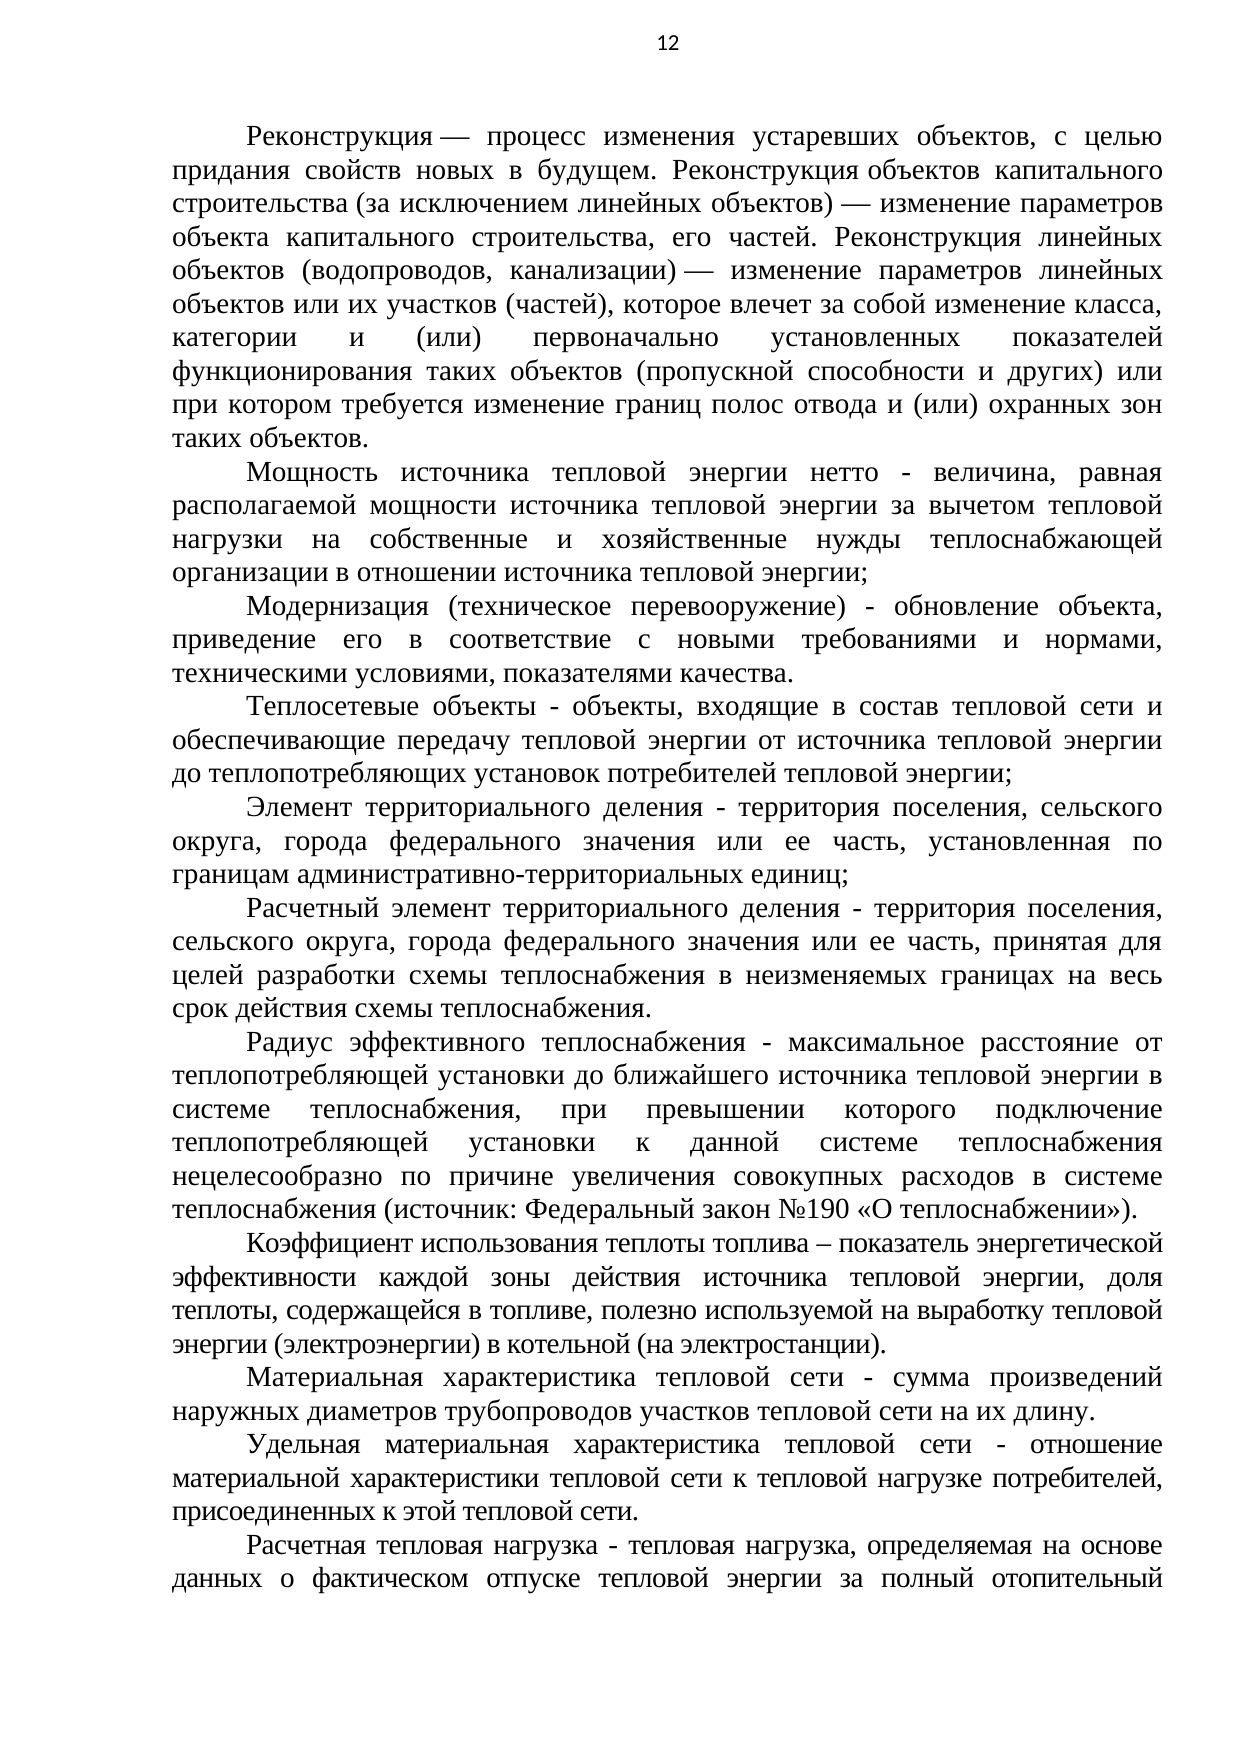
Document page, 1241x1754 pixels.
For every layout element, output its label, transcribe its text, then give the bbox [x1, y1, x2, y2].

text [172, 1527, 1163, 1594]
text Материальная характеристика тепловой сети - сумма произведений наружных диаметров трубопроводов участков тепловой сети на их длину. [172, 1359, 1163, 1426]
text Элемент территориального деления - территория поселения, сельского округа, города федерального значения или ее часть, установленная по границам административно-территориальных единиц; [172, 789, 1163, 890]
text Удельная материальная характеристика тепловой сети - отношение материальной характеристики тепловой сети к тепловой нагрузке потребителей, присоединенных к этой тепловой сети. [172, 1426, 1163, 1527]
text Коэффициент использования теплоты топлива – показатель энергетической эффективности каждой зоны действия источника тепловой энергии, доля теплоты, содержащейся в топливе, полезно используемой на выработку тепловой энергии (электроэнергии) в котельной (на электростанции). [172, 1225, 1163, 1359]
text Мощность источника тепловой энергии нетто - величина, равная располагаемой мощности источника тепловой энергии за вычетом тепловой нагрузки на собственные и хозяйственные нужды теплоснабжающей организации в отношении источника тепловой энергии; [172, 454, 1163, 588]
text Расчетный элемент территориального деления - территория поселения, сельского округа, города федерального значения или ее часть, принятая для целей разработки схемы теплоснабжения в неизменяемых границах на весь срок действия схемы теплоснабжения. [172, 890, 1163, 1024]
text Модернизация (техническое перевооружение) - обновление объекта, приведение его в соответствие с новыми требованиями и нормами, техническими условиями, показателями качества. [172, 588, 1163, 688]
text Реконструкция — процесс изменения устаревших объектов, с целью придания свойств новых в будущем. Реконструкция объектов капитального строительства (за исключением линейных объектов) — изменение параметров объекта капитального строительства, его частей. Реконструкция линейных объектов (водопроводов, канализации) — изменение параметров линейных объектов или их участков (частей), которое влечет за собой изменение класса, категории и (или) первоначально установленных показателей функционирования таких объектов (пропускной способности и других) или при котором требуется изменение границ полос отвода и (или) охранных зон таких объектов. [172, 118, 1163, 454]
text Теплосетевые объекты - объекты, входящие в состав тепловой сети и обеспечивающие передачу тепловой энергии от источника тепловой энергии до теплопотребляющих установок потребителей тепловой энергии; [172, 688, 1163, 789]
text Радиус эффективного теплоснабжения - максимальное расстояние от теплопотребляющей установки до ближайшего источника тепловой энергии в системе теплоснабжения, при превышении которого подключение теплопотребляющей установки к данной системе теплоснабжения нецелесообразно по причине увеличения совокупных расходов в системе теплоснабжения (источник: Федеральный закон №190 «О теплоснабжении»). [172, 1024, 1163, 1225]
